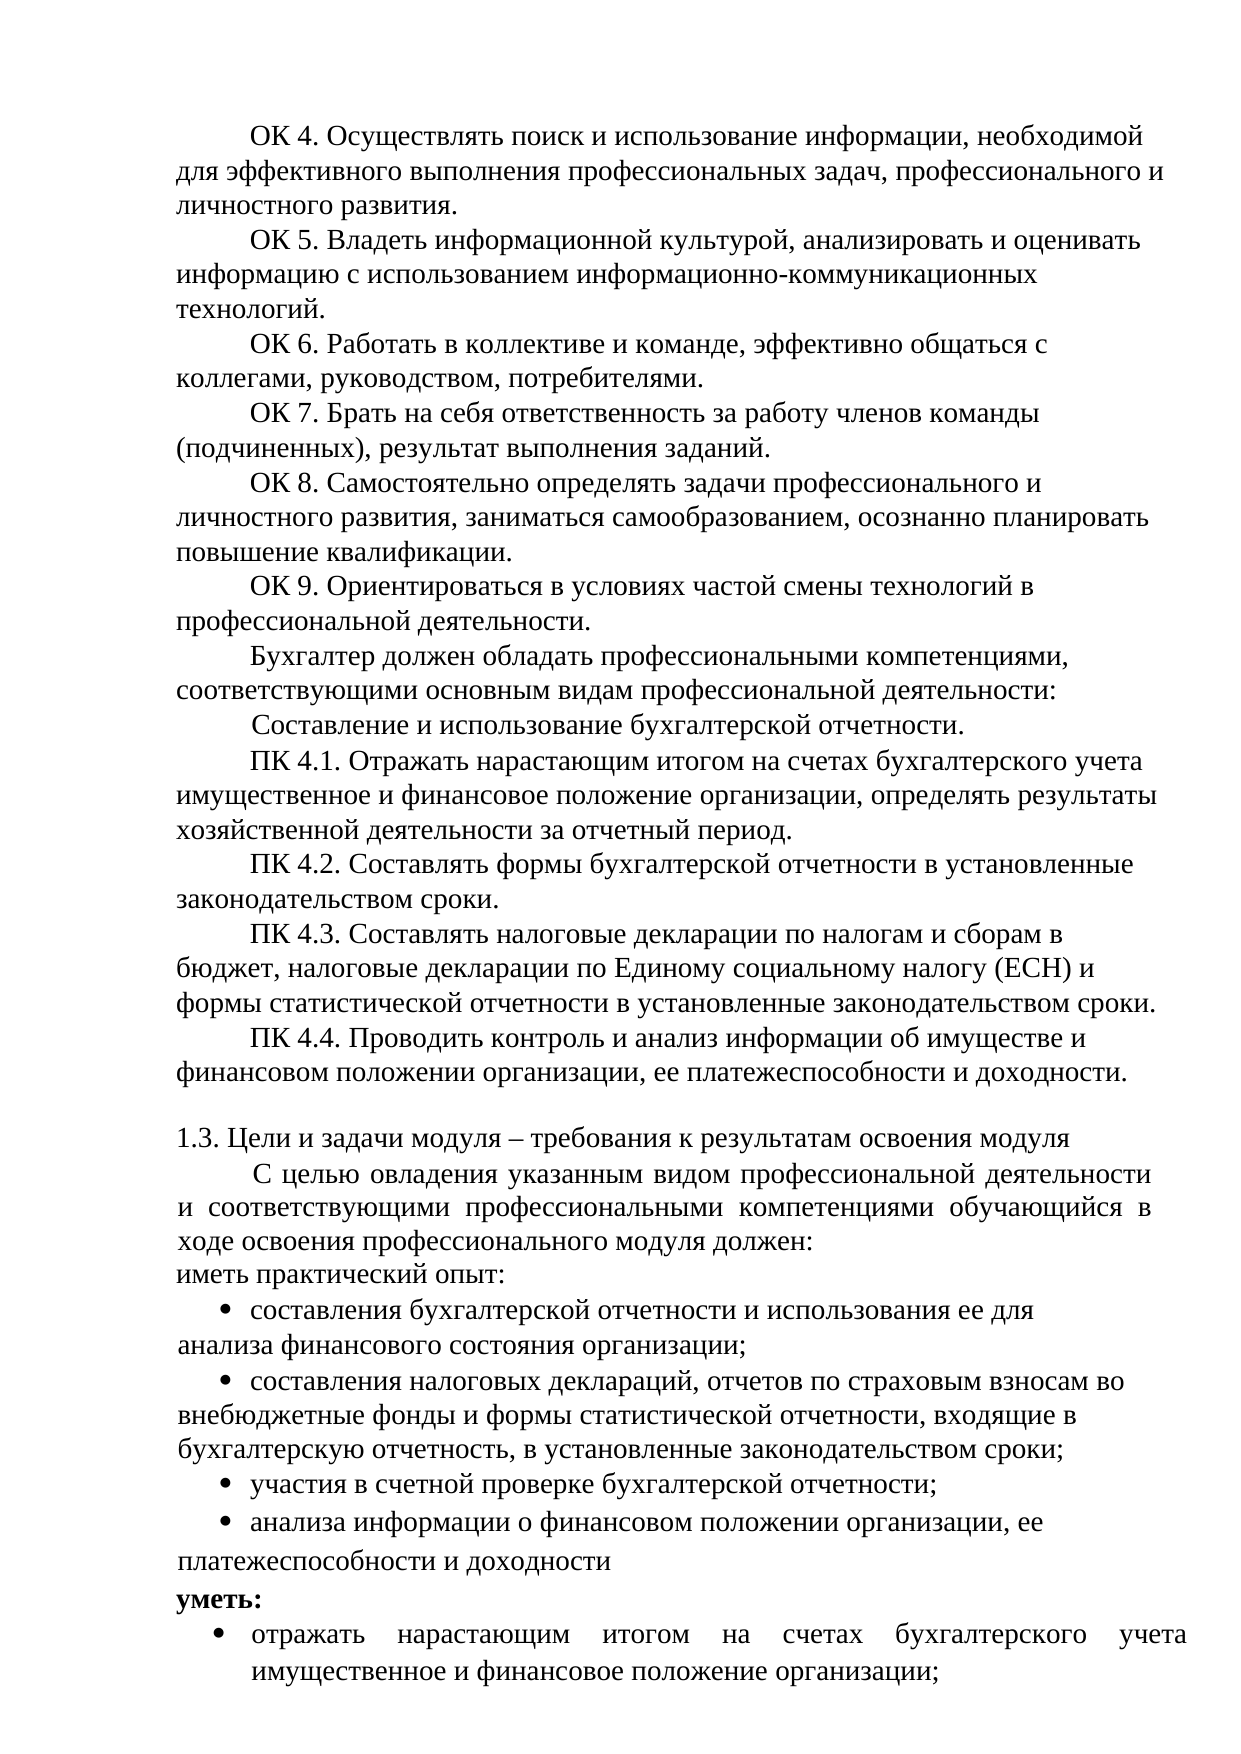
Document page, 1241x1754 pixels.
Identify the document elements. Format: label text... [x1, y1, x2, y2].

text Бухгалтер должен обладать профессиональными компетенциями, соответствующими основным видам профессиональной деятельности: [176, 638, 1187, 706]
text ОК 8. Самостоятельно определять задачи профессионального и личностного развития, заниматься самообразованием, осознанно планировать повышение квалификации. [176, 465, 1166, 567]
text ПК 4.4. Проводить контроль и анализ информации об имуществе и финансовом положении организации, ее платежеспособности и доходности. [176, 1020, 1187, 1088]
text Составление и использование бухгалтерской отчетности. [251, 707, 1187, 741]
list отражать нарастающим итогом на счетах бухгалтерского учета имущественное и финансовое положение организации; [214, 1617, 1187, 1686]
text ОК 7. Брать на себя ответственность за работу членов команды (подчиненных), результат выполнения заданий. [176, 395, 1187, 463]
list анализа информации о финансовом положении организации, ее платежеспособности и доходности [177, 1504, 1187, 1576]
text ОК 5. Владеть информационной культурой, анализировать и оценивать информацию с использованием информационно-коммуникационных технологий. [176, 222, 1162, 324]
text ПК 4.2. Составлять формы бухгалтерской отчетности в установленные законодательством сроки. [176, 847, 1187, 915]
text ПК 4.1. Отражать нарастающим итогом на счетах бухгалтерского учета имущественное и финансовое положение организации, определять результаты хозяйственной деятельности за отчетный период. [176, 743, 1187, 845]
text С целью овладения указанным видом профессиональной деятельности и соответствующими профессиональными компетенциями обучающийся в ходе освоения профессионального модуля должен: [177, 1156, 1152, 1256]
text 1.3. Цели и задачи модуля – требования к результатам освоения модуля [176, 1120, 1187, 1154]
list составления налоговых деклараций, отчетов по страховым взносам во внебюджетные фонды и формы статистической отчетности, входящие в бухгалтерскую отчетность, в установленные законодательством сроки; [177, 1363, 1187, 1465]
text уметь: [176, 1581, 1187, 1614]
text ОК 9. Ориентироваться в условиях частой смены технологий в профессиональной деятельности. [176, 568, 1187, 637]
text ОК 4. Осуществлять поиск и использование информации, необходимой для эффективного выполнения профессиональных задач, профессионального и личностного развития. [176, 118, 1187, 221]
list составления бухгалтерской отчетности и использования ее для анализа финансового состояния организации; [177, 1292, 1131, 1361]
list участия в счетной проверке бухгалтерской отчетности; [177, 1466, 1187, 1500]
text ОК 6. Работать в коллективе и команде, эффективно общаться с коллегами, руководством, потребителями. [176, 326, 1187, 394]
text ПК 4.3. Составлять налоговые декларации по налогам и сборам в бюджет, налоговые декларации по Единому социальному налогу (ЕСН) и формы статистической отчетности в установленные законодательством сроки. [176, 916, 1162, 1018]
text иметь практический опыт: [176, 1257, 1187, 1290]
